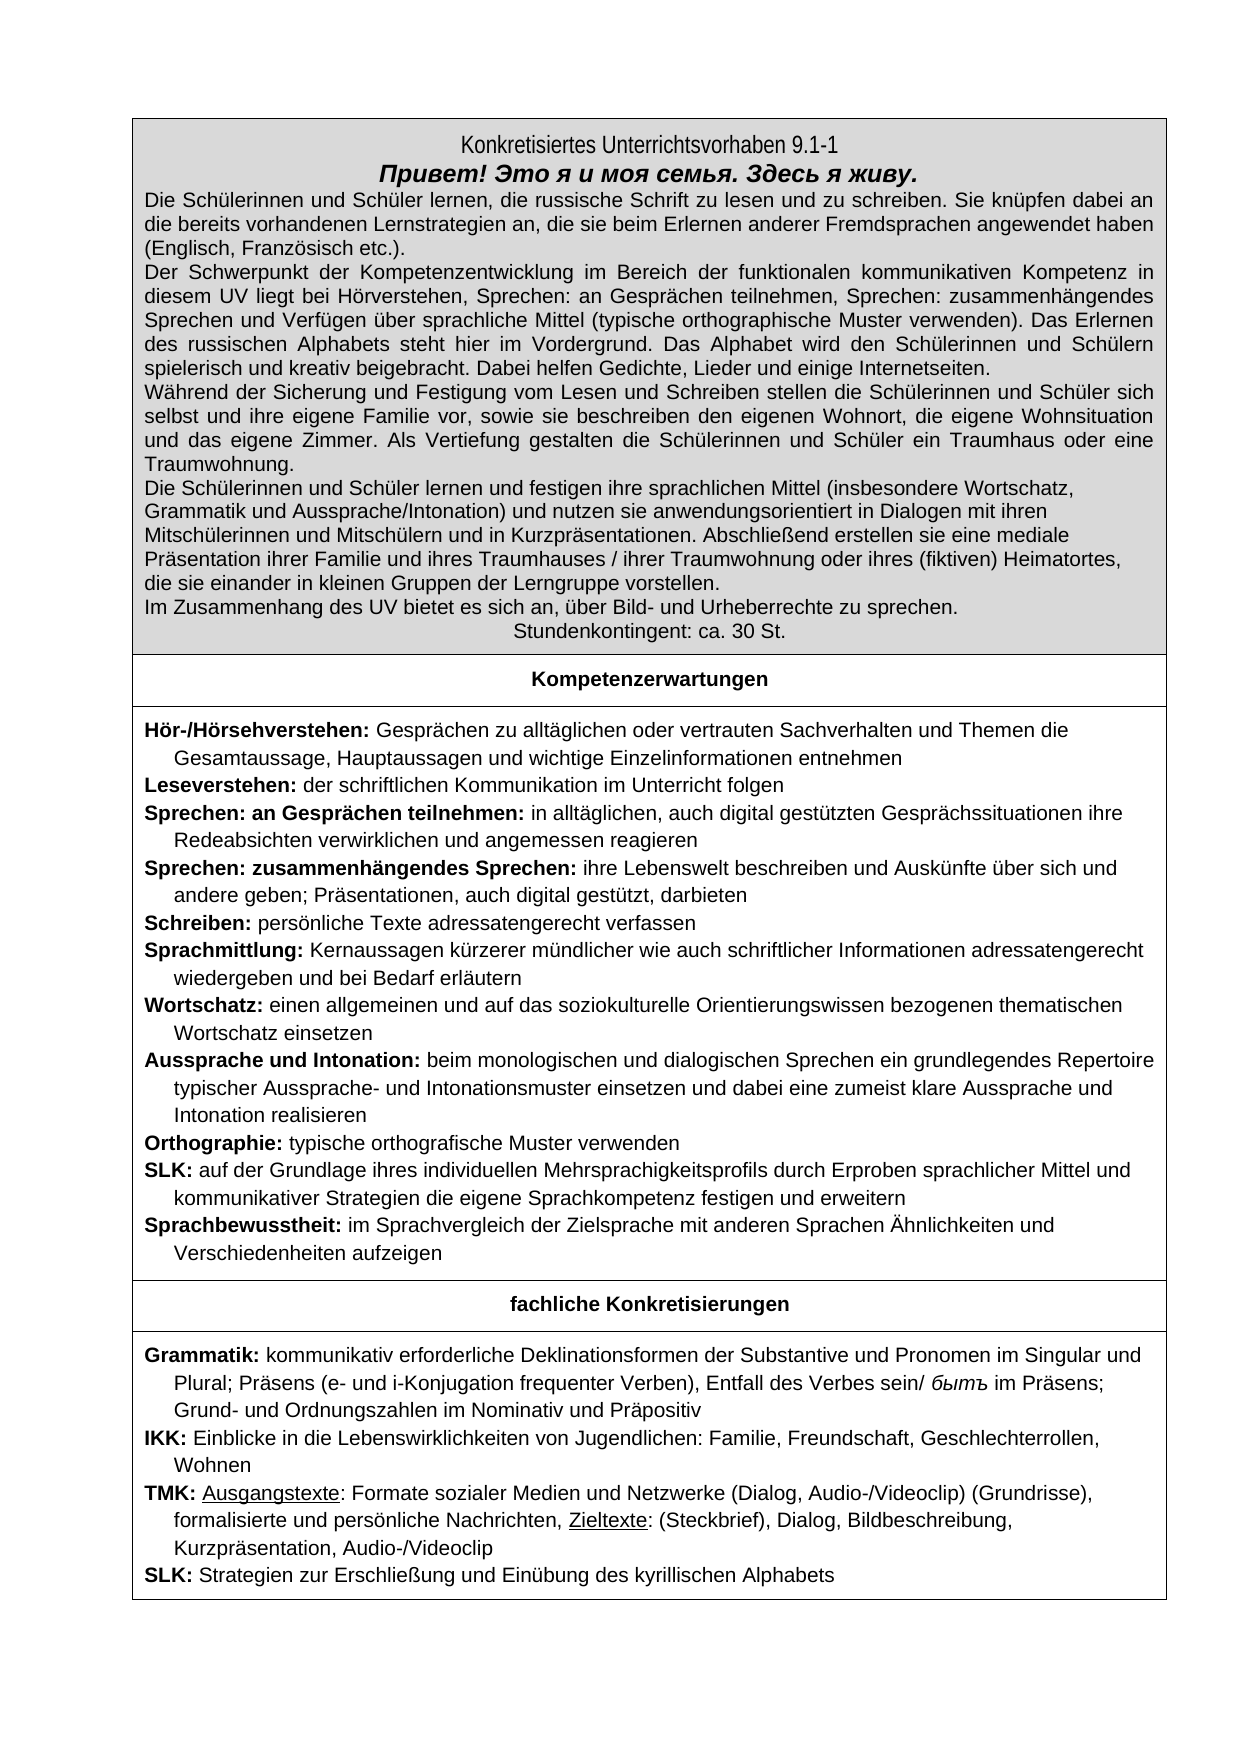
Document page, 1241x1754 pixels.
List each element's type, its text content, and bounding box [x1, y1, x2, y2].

table_cell Kompetenzerwartungen [133, 655, 1166, 706]
table_cell fachliche Konkretisierungen [133, 1281, 1166, 1331]
table_header Konkretisiertes Unterrichtsvorhaben 9.1-1 Привет! Это я и моя семья. Здесь я живу. Die Schülerinnen und Schüler lernen, die russische Schrift zu lesen und zu schreiben. Sie knüpfen dabei an die bereits vorhandenen Lernstrategien an, die sie beim Erlernen anderer Fremdsprachen angewendet haben (Englisch, Französisch etc.). Der Schwerpunkt der Kompetenzentwicklung im Bereich der funktionalen kommunikativen Kompetenz in diesem UV liegt bei Hörverstehen, Sprechen: an Gesprächen teilnehmen, Sprechen: zusammenhängendes Sprechen und Verfügen über sprachliche Mittel (typische orthographische Muster verwenden). Das Erlernen des russischen Alphabets steht hier im Vordergrund. Das Alphabet wird den Schülerinnen und Schülern spielerisch und kreativ beigebracht. Dabei helfen Gedichte, Lieder und einige Internetseiten. Während der Sicherung und Festigung vom Lesen und Schreiben stellen die Schülerinnen und Schüler sich selbst und ihre eigene Familie vor, sowie sie beschreiben den eigenen Wohnort, die eigene Wohnsituation und das eigene Zimmer. Als Vertiefung gestalten die Schülerinnen und Schüler ein Traumhaus oder eine Traumwohnung. Die Schülerinnen und Schüler lernen und festigen ihre sprachlichen Mittel (insbesondere Wortschatz, Grammatik und Aussprache/Intonation) und nutzen sie anwendungsorientiert in Dialogen mit ihren Mitschülerinnen und Mitschülern und in Kurzpräsentationen. Abschließend erstellen sie eine mediale Präsentation ihrer Familie und ihres Traumhauses / ihrer Traumwohnung oder ihres (fiktiven) Heimatortes, die sie einander in kleinen Gruppen der Lerngruppe vorstellen. Im Zusammenhang des UV bietet es sich an, über Bild- und Urheberrechte zu sprechen. Stundenkontingent: ca. 30 St. [133, 119, 1166, 654]
table_cell Grammatik: kommunikativ erforderliche Deklinationsformen der Substantive und Pronomen im Singular und Plural; Präsens (e- und i-Konjugation frequenter Verben), Entfall des Verbes sein/ бытъ im Präsens; Grund- und Ordnungszahlen im Nominativ und Präpositiv IKK: Einblicke in die Lebenswirklichkeiten von Jugendlichen: Familie, Freundschaft, Geschlechterrollen, Wohnen TMK: Ausgangstexte: Formate sozialer Medien und Netzwerke (Dialog, Audio-/Videoclip) (Grundrisse), formalisierte und persönliche Nachrichten, Zieltexte: (Steckbrief), Dialog, Bildbeschreibung, Kurzpräsentation, Audio-/Videoclip SLK: Strategien zur Erschließung und Einübung des kyrillischen Alphabets [133, 1332, 1166, 1598]
table_cell Hör-/Hörsehverstehen: Gesprächen zu alltäglichen oder vertrauten Sachverhalten und Themen die Gesamtaussage, Hauptaussagen und wichtige Einzelinformationen entnehmen Leseverstehen: der schriftlichen Kommunikation im Unterricht folgen Sprechen: an Gesprächen teilnehmen: in alltäglichen, auch digital gestützten Gesprächssituationen ihre Redeabsichten verwirklichen und angemessen reagieren Sprechen: zusammenhängendes Sprechen: ihre Lebenswelt beschreiben und Auskünfte über sich und andere geben; Präsentationen, auch digital gestützt, darbieten Schreiben: persönliche Texte adressatengerecht verfassen Sprachmittlung: Kernaussagen kürzerer mündlicher wie auch schriftlicher Informationen adressatengerecht wiedergeben und bei Bedarf erläutern Wortschatz: einen allgemeinen und auf das soziokulturelle Orientierungswissen bezogenen thematischen Wortschatz einsetzen Aussprache und Intonation: beim monologischen und dialogischen Sprechen ein grundlegendes Repertoire typischer Aussprache- und Intonationsmuster einsetzen und dabei eine zumeist klare Aussprache und Intonation realisieren Orthographie: typische orthografische Muster verwenden SLK: auf der Grundlage ihres individuellen Mehrsprachigkeitsprofils durch Erproben sprachlicher Mittel und kommunikativer Strategien die eigene Sprachkompetenz festigen und erweitern Sprachbewusstheit: im Sprachvergleich der Zielsprache mit anderen Sprachen Ähnlichkeiten und Verschiedenheiten aufzeigen [133, 707, 1166, 1279]
